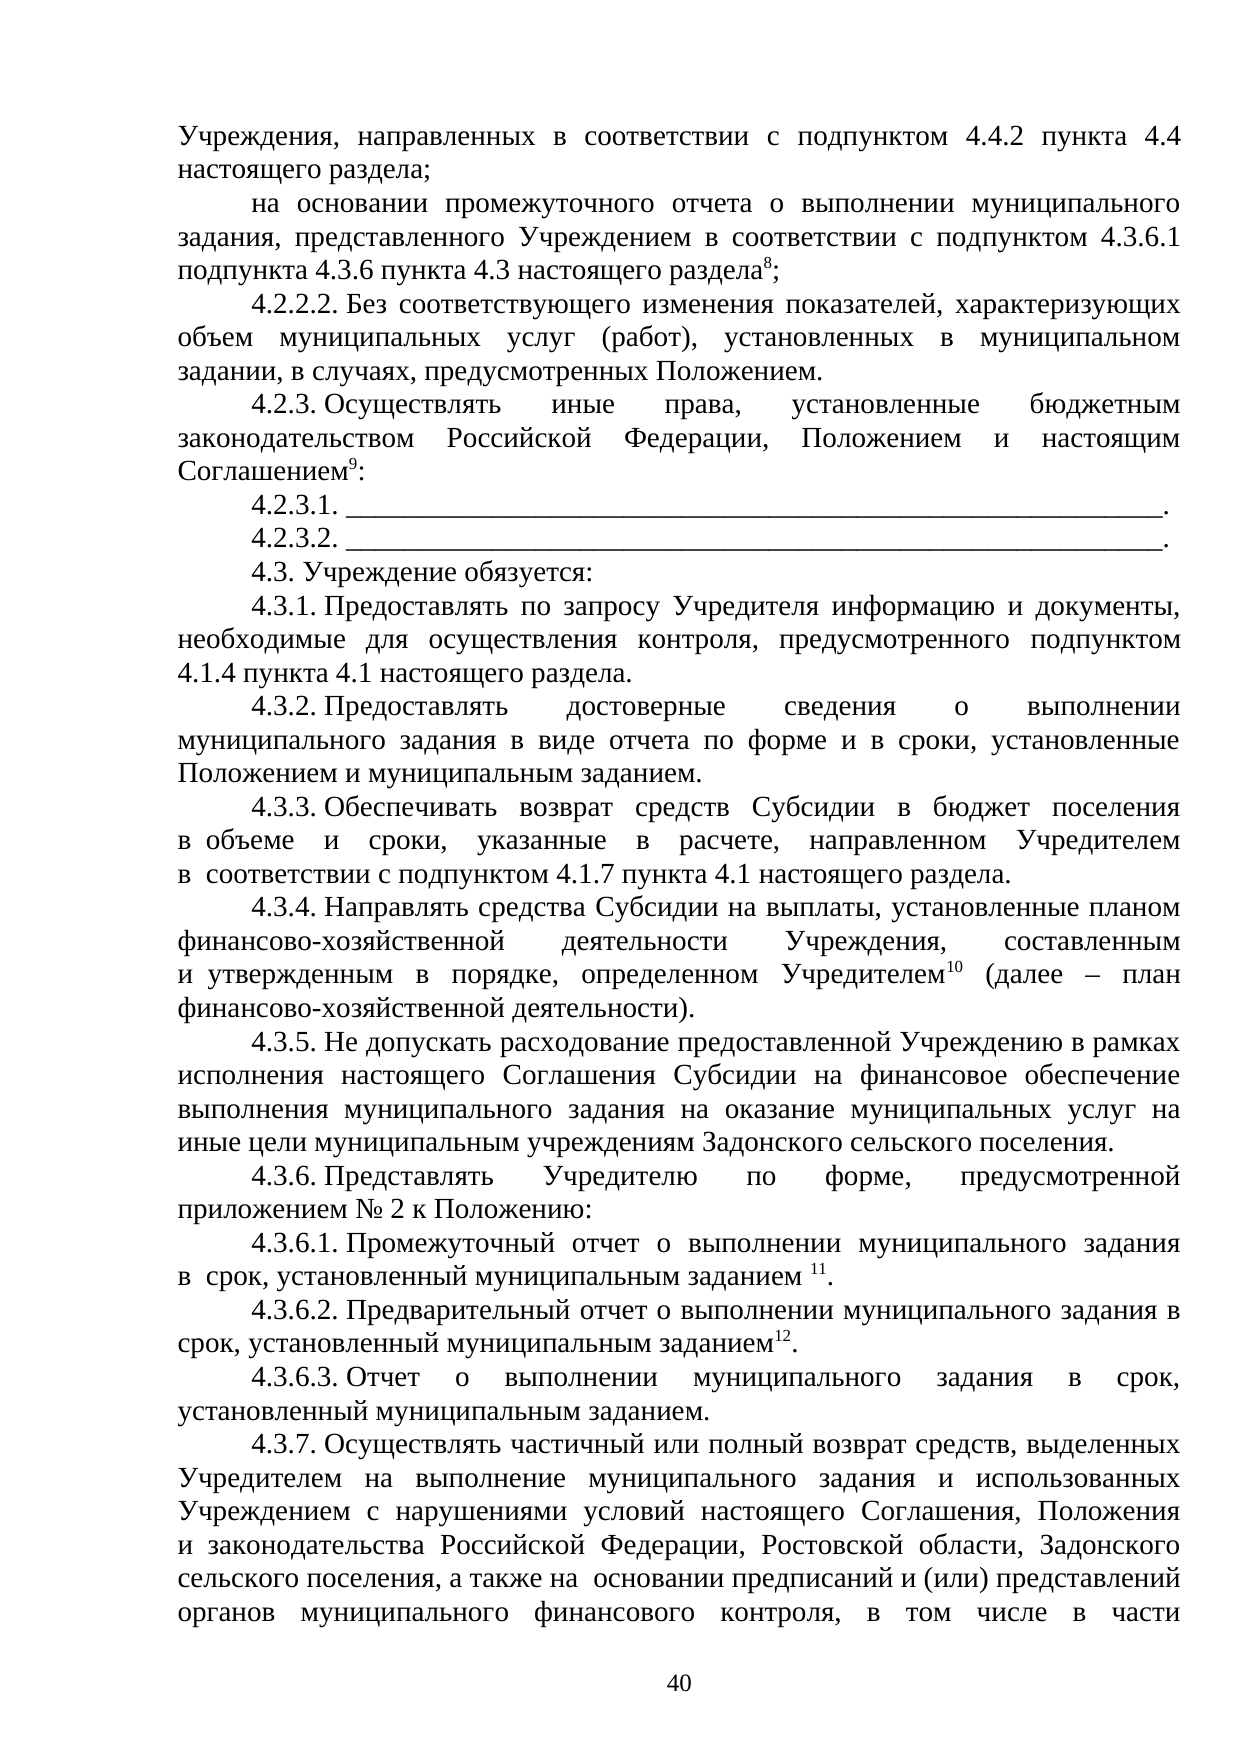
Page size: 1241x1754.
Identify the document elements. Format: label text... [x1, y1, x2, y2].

text на основании промежуточного отчета о выполнении муниципального задания, представленного Учреждением в соответствии с подпунктом 4.3.6.1 подпункта 4.3.6 пункта 4.3 настоящего раздела8; [177, 185, 1181, 286]
text 4.3.6. Представлять Учредителю по форме, предусмотренной приложением № 2 к Положению: [177, 1158, 1181, 1225]
text 4.2.2.2. Без соответствующего изменения показателей, характеризующих объем муниципальных услуг (работ), установленных в муниципальном задании, в случаях, предусмотренных Положением. [177, 286, 1181, 386]
text 4.2.3.2. ________________________________________________________. [177, 521, 1181, 554]
text 4.3.1. Предоставлять по запросу Учредителя информацию и документы, необходимые для осуществления контроля, предусмотренного подпунктом 4.1.4 пункта 4.1 настоящего раздела. [177, 588, 1181, 688]
text 4.3.5. Не допускать расходование предоставленной Учреждению в рамках исполнения настоящего Соглашения Субсидии на финансовое обеспечение выполнения муниципального задания на оказание муниципальных услуг на иные цели муниципальным учреждениям Задонского сельского поселения. [177, 1024, 1181, 1158]
text 4.3.6.2. Предварительный отчет о выполнении муниципального задания в срок, установленный муниципальным заданием12. [177, 1292, 1181, 1359]
text 4.3.2. Предоставлять достоверные сведения о выполнении муниципального задания в виде отчета по форме и в сроки, установленные Положением и муниципальным заданием. [177, 688, 1181, 789]
text 4.2.3. Осуществлять иные права, установленные бюджетным законодательством Российской Федерации, Положением и настоящим Соглашением9: [177, 386, 1181, 487]
text 4.2.3.1. ________________________________________________________. [177, 487, 1181, 521]
text 4.3.3. Обеспечивать возврат средств Субсидии в бюджет поселения в_объеме и сроки, указанные в расчете, направленном Учредителем в_соответствии с подпунктом 4.1.7 пункта 4.1 настоящего раздела. [177, 789, 1181, 889]
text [177, 1426, 1181, 1627]
text 4.3.6.3. Отчет о выполнении муниципального задания в срок, установленный муниципальным заданием. [177, 1359, 1181, 1426]
text 4.3. Учреждение обязуется: [177, 554, 1181, 588]
text 4.3.6.1. Промежуточный отчет о выполнении муниципального задания в_срок, установленный муниципальным заданием 11. [177, 1225, 1181, 1292]
text 4.3.4. Направлять средства Субсидии на выплаты, установленные планом финансово-хозяйственной деятельности Учреждения, составленным и_утвержденным в порядке, определенном Учредителем10 (далее – план финансово-хозяйственной деятельности). [177, 889, 1181, 1024]
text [177, 118, 1181, 185]
